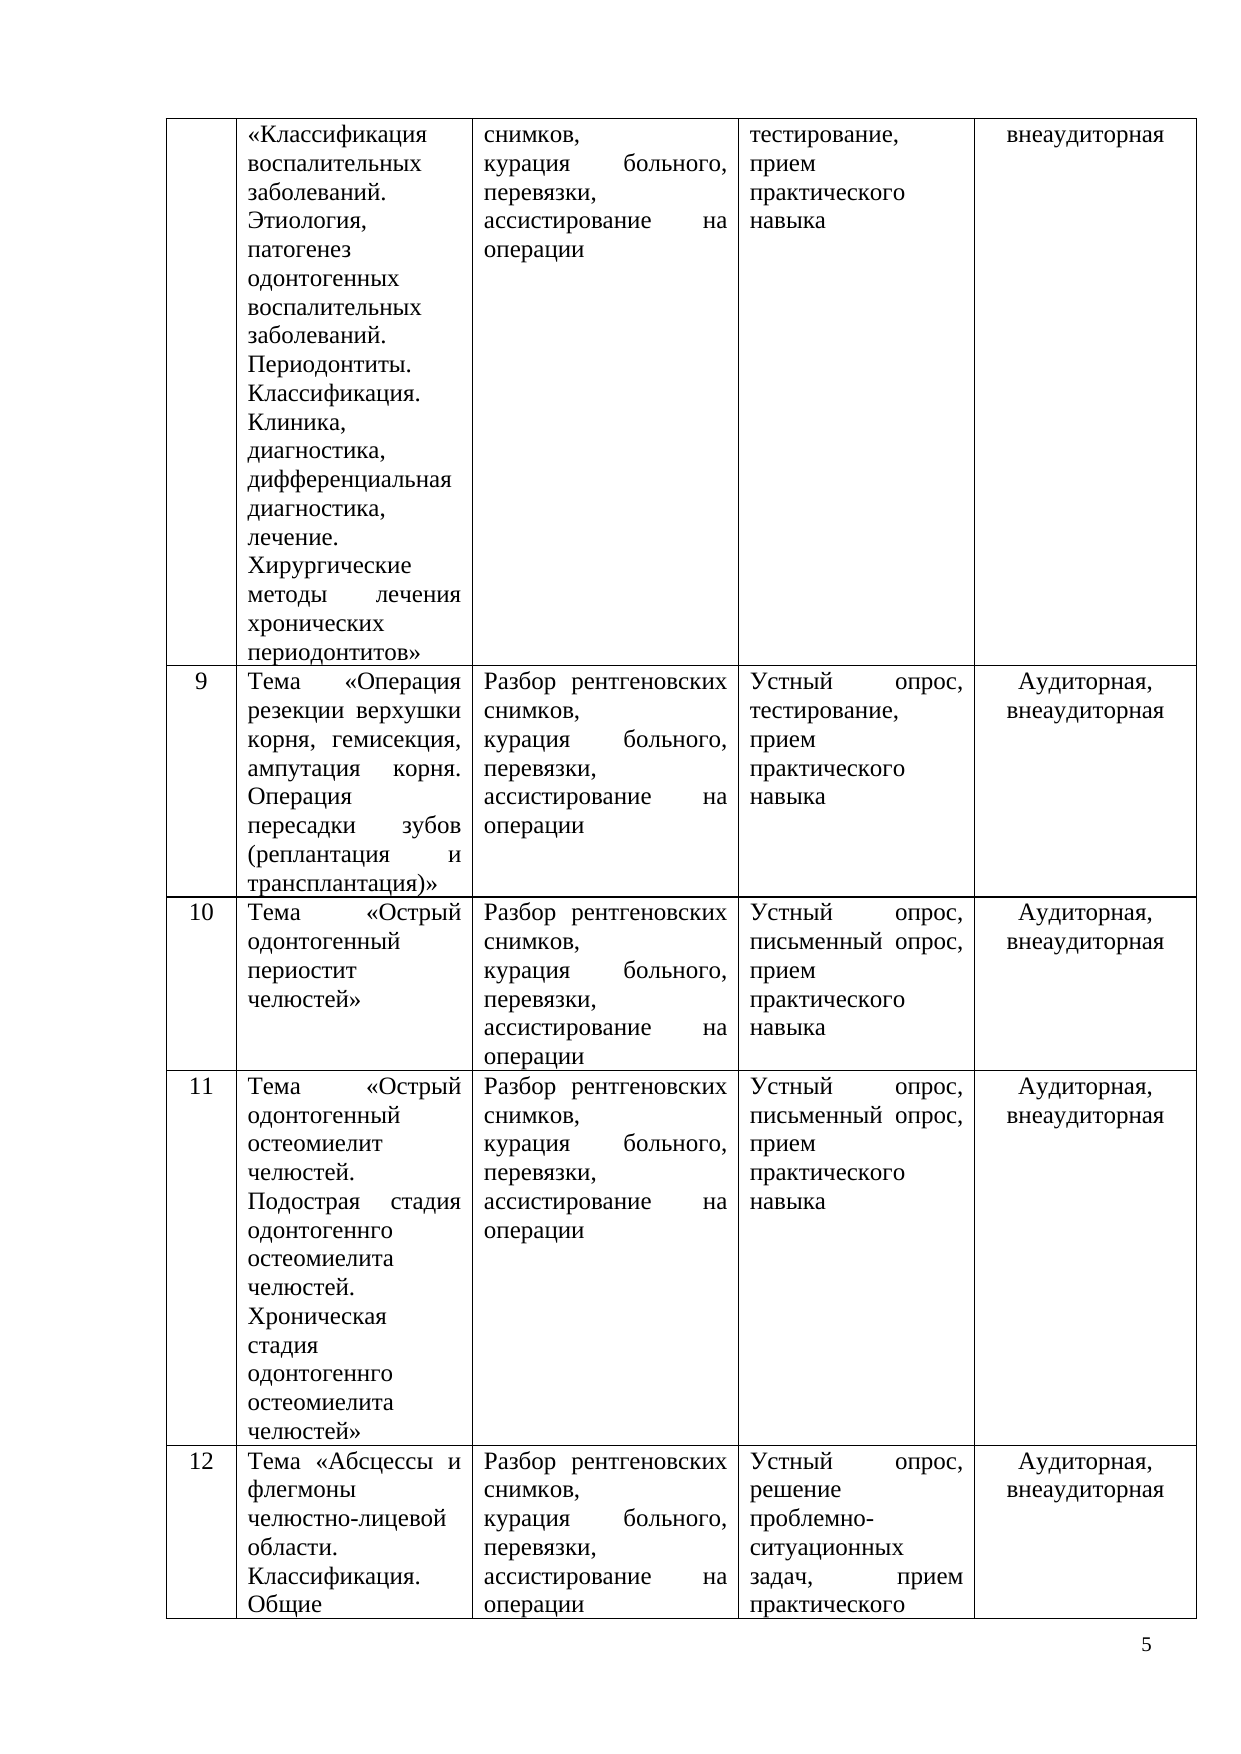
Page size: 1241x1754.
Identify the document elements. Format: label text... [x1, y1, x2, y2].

table_cell Тема «Острый одонтогенный периостит челюстей» [237, 898, 472, 1070]
table_cell Разбор рентгеновских снимков, курация больного, перевязки, ассистирование на операции [473, 898, 738, 1070]
table_cell Тема «Острый одонтогенный остеомиелит челюстей. Подострая стадия одонтогеннго остеомиелита челюстей. Хроническая стадия одонтогеннго остеомиелита челюстей» [237, 1071, 472, 1445]
table_cell 12 [167, 1446, 236, 1618]
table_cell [975, 1446, 1196, 1618]
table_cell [473, 119, 738, 665]
table_cell Разбор рентгеновских снимков, курация больного, перевязки, ассистирование на операции [473, 1071, 738, 1445]
table_cell Аудиторная, внеаудиторная [975, 666, 1196, 896]
table_cell 8 [167, 119, 236, 665]
table_cell 9 [167, 666, 236, 896]
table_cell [739, 1446, 974, 1618]
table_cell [739, 119, 974, 665]
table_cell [473, 1446, 738, 1618]
table_cell 11 [167, 1071, 236, 1445]
table_cell Разбор рентгеновских снимков, курация больного, перевязки, ассистирование на операции [473, 666, 738, 896]
table_cell Устный опрос, тестирование, прием практического навыка [739, 666, 974, 896]
table_cell Аудиторная, внеаудиторная [975, 898, 1196, 1070]
table_cell Устный опрос, письменный опрос, прием практического навыка [739, 1071, 974, 1445]
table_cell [237, 119, 472, 665]
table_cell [975, 119, 1196, 665]
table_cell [237, 1446, 472, 1618]
table_cell Тема «Операция резекции верхушки корня, гемисекция, ампутация корня. Операция пересадки зубов (реплантация и трансплантация)» [237, 666, 472, 896]
table_cell Аудиторная, внеаудиторная [975, 1071, 1196, 1445]
table_cell Устный опрос, письменный опрос, прием практического навыка [739, 898, 974, 1070]
table_cell 10 [167, 898, 236, 1070]
